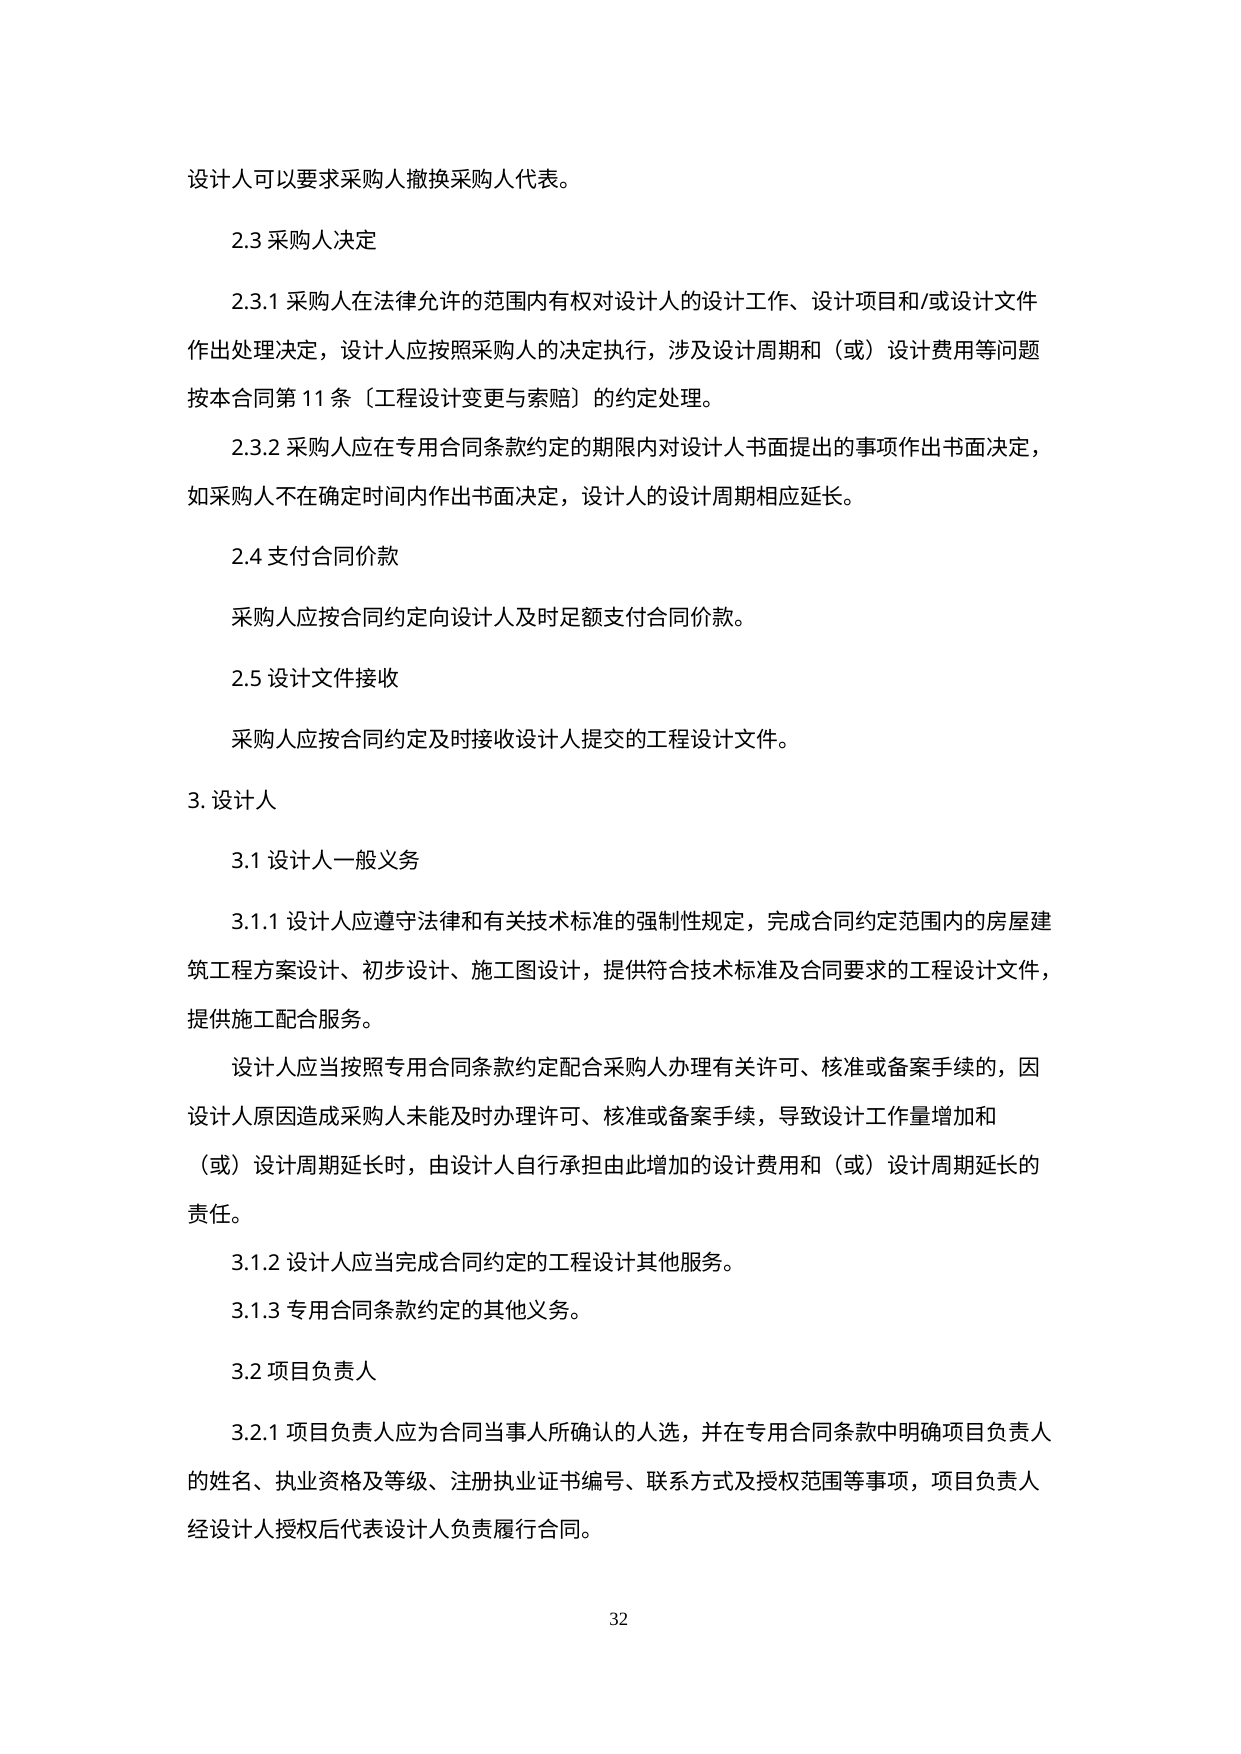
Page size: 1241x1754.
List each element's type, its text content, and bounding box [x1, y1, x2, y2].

text 3.2.1 项目负责人应为合同当事人所确认的人选，并在专用合同条款中明确项目负责人的姓名、执业资格及等级、注册执业证书编号、联系方式及授权范围等事项，项目负责人经设计人授权后代表设计人负责履行合同。 [187, 1414, 1053, 1544]
text 采购人应按合同约定及时接收设计人提交的工程设计文件。 [187, 722, 1053, 754]
text 2.5 设计文件接收 [187, 661, 1053, 693]
text 3.2 项目负责人 [187, 1354, 1053, 1386]
text 3.1 设计人一般义务 [187, 843, 1053, 876]
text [187, 162, 1053, 194]
text 3.1.1 设计人应遵守法律和有关技术标准的强制性规定，完成合同约定范围内的房屋建筑工程方案设计、初步设计、施工图设计，提供符合技术标准及合同要求的工程设计文件，提供施工配合服务。 [187, 904, 1053, 1034]
text 2.3.2 采购人应在专用合同条款约定的期限内对设计人书面提出的事项作出书面决定，如采购人不在确定时间内作出书面决定，设计人的设计周期相应延长。 [187, 429, 1053, 511]
text 2.4 支付合同价款 [187, 539, 1053, 572]
text 3. 设计人 [187, 782, 1053, 815]
text 2.3.1 采购人在法律允许的范围内有权对设计人的设计工作、设计项目和/或设计文件作出处理决定，设计人应按照采购人的决定执行，涉及设计周期和（或）设计费用等问题按本合同第11条〔工程设计变更与索赔〕的约定处理。 [187, 284, 1053, 414]
text 2.3 采购人决定 [187, 223, 1053, 255]
text 设计人应当按照专用合同条款约定配合采购人办理有关许可、核准或备案手续的，因设计人原因造成采购人未能及时办理许可、核准或备案手续，导致设计工作量增加和（或）设计周期延长时，由设计人自行承担由此增加的设计费用和（或）设计周期延长的责任。 [187, 1050, 1053, 1229]
text 3.1.3 专用合同条款约定的其他义务。 [187, 1293, 1053, 1325]
text 3.1.2 设计人应当完成合同约定的工程设计其他服务。 [187, 1244, 1053, 1277]
text 采购人应按合同约定向设计人及时足额支付合同价款。 [187, 600, 1053, 632]
